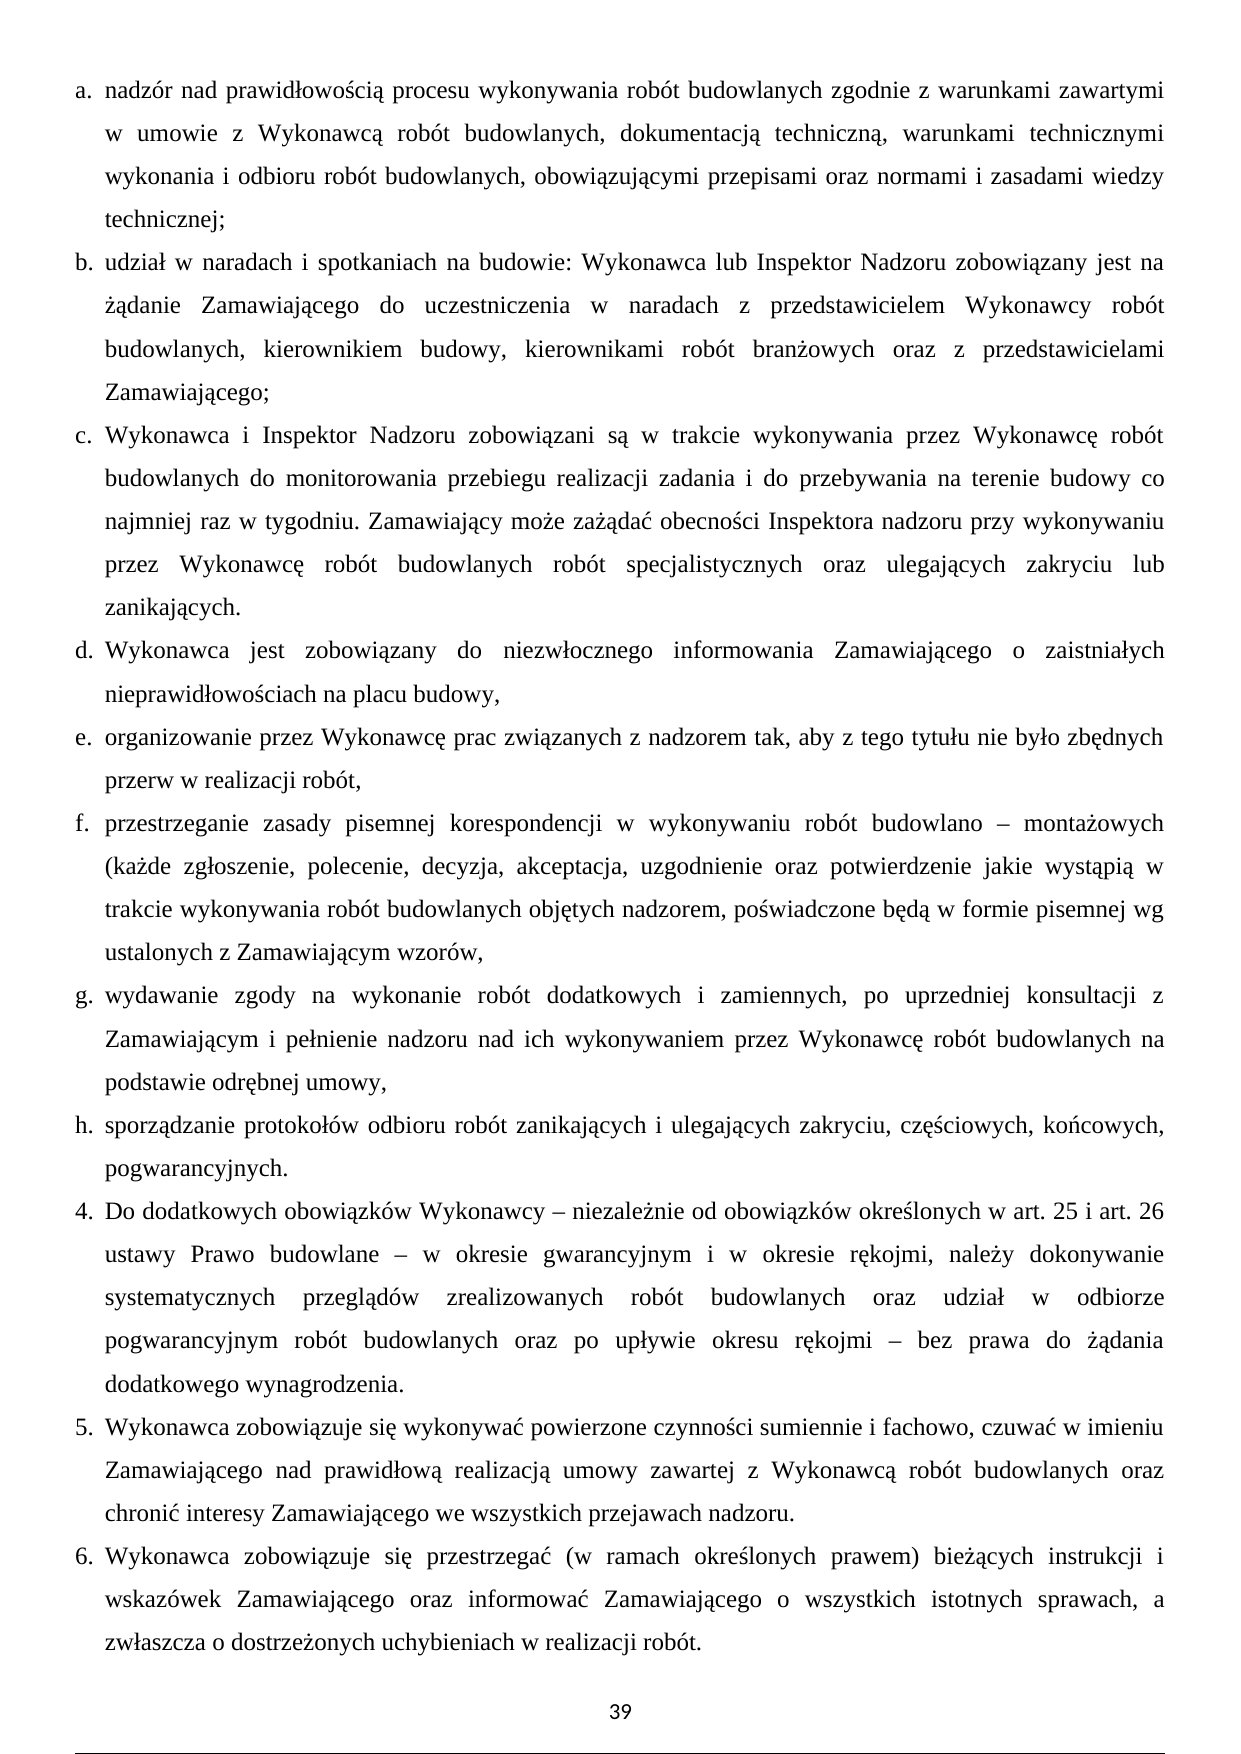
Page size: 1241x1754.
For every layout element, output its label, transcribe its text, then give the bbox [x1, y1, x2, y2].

list nadzór nad prawidłowością procesu wykonywania robót budowlanych zgodnie z warunkami zawartymi w umowie z Wykonawcą robót budowlanych, dokumentacją techniczną, warunkami technicznymi wykonania i odbioru robót budowlanych, obowiązującymi przepisami oraz normami i zasadami wiedzy technicznej; [75, 75, 1165, 233]
list sporządzanie protokołów odbioru robót zanikających i ulegających zakryciu, częściowych, końcowych, pogwarancyjnych. [75, 1110, 1165, 1182]
list przestrzeganie zasady pisemnej korespondencji w wykonywaniu robót budowlano – montażowych (każde zgłoszenie, polecenie, decyzja, akceptacja, uzgodnienie oraz potwierdzenie jakie wystąpią w trakcie wykonywania robót budowlanych objętych nadzorem, poświadczone będą w formie pisemnej wg ustalonych z Zamawiającym wzorów, [75, 808, 1165, 966]
list Do dodatkowych obowiązków Wykonawcy – niezależnie od obowiązków określonych w art. 25 i art. 26 ustawy Prawo budowlane – w okresie gwarancyjnym i w okresie rękojmi, należy dokonywanie systematycznych przeglądów zrealizowanych robót budowlanych oraz udział w odbiorze pogwarancyjnym robót budowlanych oraz po upływie okresu rękojmi – bez prawa do żądania dodatkowego wynagrodzenia. [75, 1196, 1165, 1397]
list wydawanie zgody na wykonanie robót dodatkowych i zamiennych, po uprzedniej konsultacji z Zamawiającym i pełnienie nadzoru nad ich wykonywaniem przez Wykonawcę robót budowlanych na podstawie odrębnej umowy, [75, 981, 1165, 1096]
list Wykonawca i Inspektor Nadzoru zobowiązani są w trakcie wykonywania przez Wykonawcę robót budowlanych do monitorowania przebiegu realizacji zadania i do przebywania na terenie budowy co najmniej raz w tygodniu. Zamawiający może zażądać obecności Inspektora nadzoru przy wykonywaniu przez Wykonawcę robót budowlanych robót specjalistycznych oraz ulegających zakryciu lub zanikających. [75, 420, 1165, 621]
list Wykonawca jest zobowiązany do niezwłocznego informowania Zamawiającego o zaistniałych nieprawidłowościach na placu budowy, [75, 636, 1165, 707]
list organizowanie przez Wykonawcę prac związanych z nadzorem tak, aby z tego tytułu nie było zbędnych przerw w realizacji robót, [75, 722, 1165, 794]
list Wykonawca zobowiązuje się przestrzegać (w ramach określonych prawem) bieżących instrukcji i wskazówek Zamawiającego oraz informować Zamawiającego o wszystkich istotnych sprawach, a zwłaszcza o dostrzeżonych uchybieniach w realizacji robót. [75, 1541, 1165, 1656]
list Wykonawca zobowiązuje się wykonywać powierzone czynności sumiennie i fachowo, czuwać w imieniu Zamawiającego nad prawidłową realizacją umowy zawartej z Wykonawcą robót budowlanych oraz chronić interesy Zamawiającego we wszystkich przejawach nadzoru. [75, 1412, 1165, 1527]
list udział w naradach i spotkaniach na budowie: Wykonawca lub Inspektor Nadzoru zobowiązany jest na żądanie Zamawiającego do uczestniczenia w naradach z przedstawicielem Wykonawcy robót budowlanych, kierownikiem budowy, kierownikami robót branżowych oraz z przedstawicielami Zamawiającego; [75, 247, 1165, 406]
